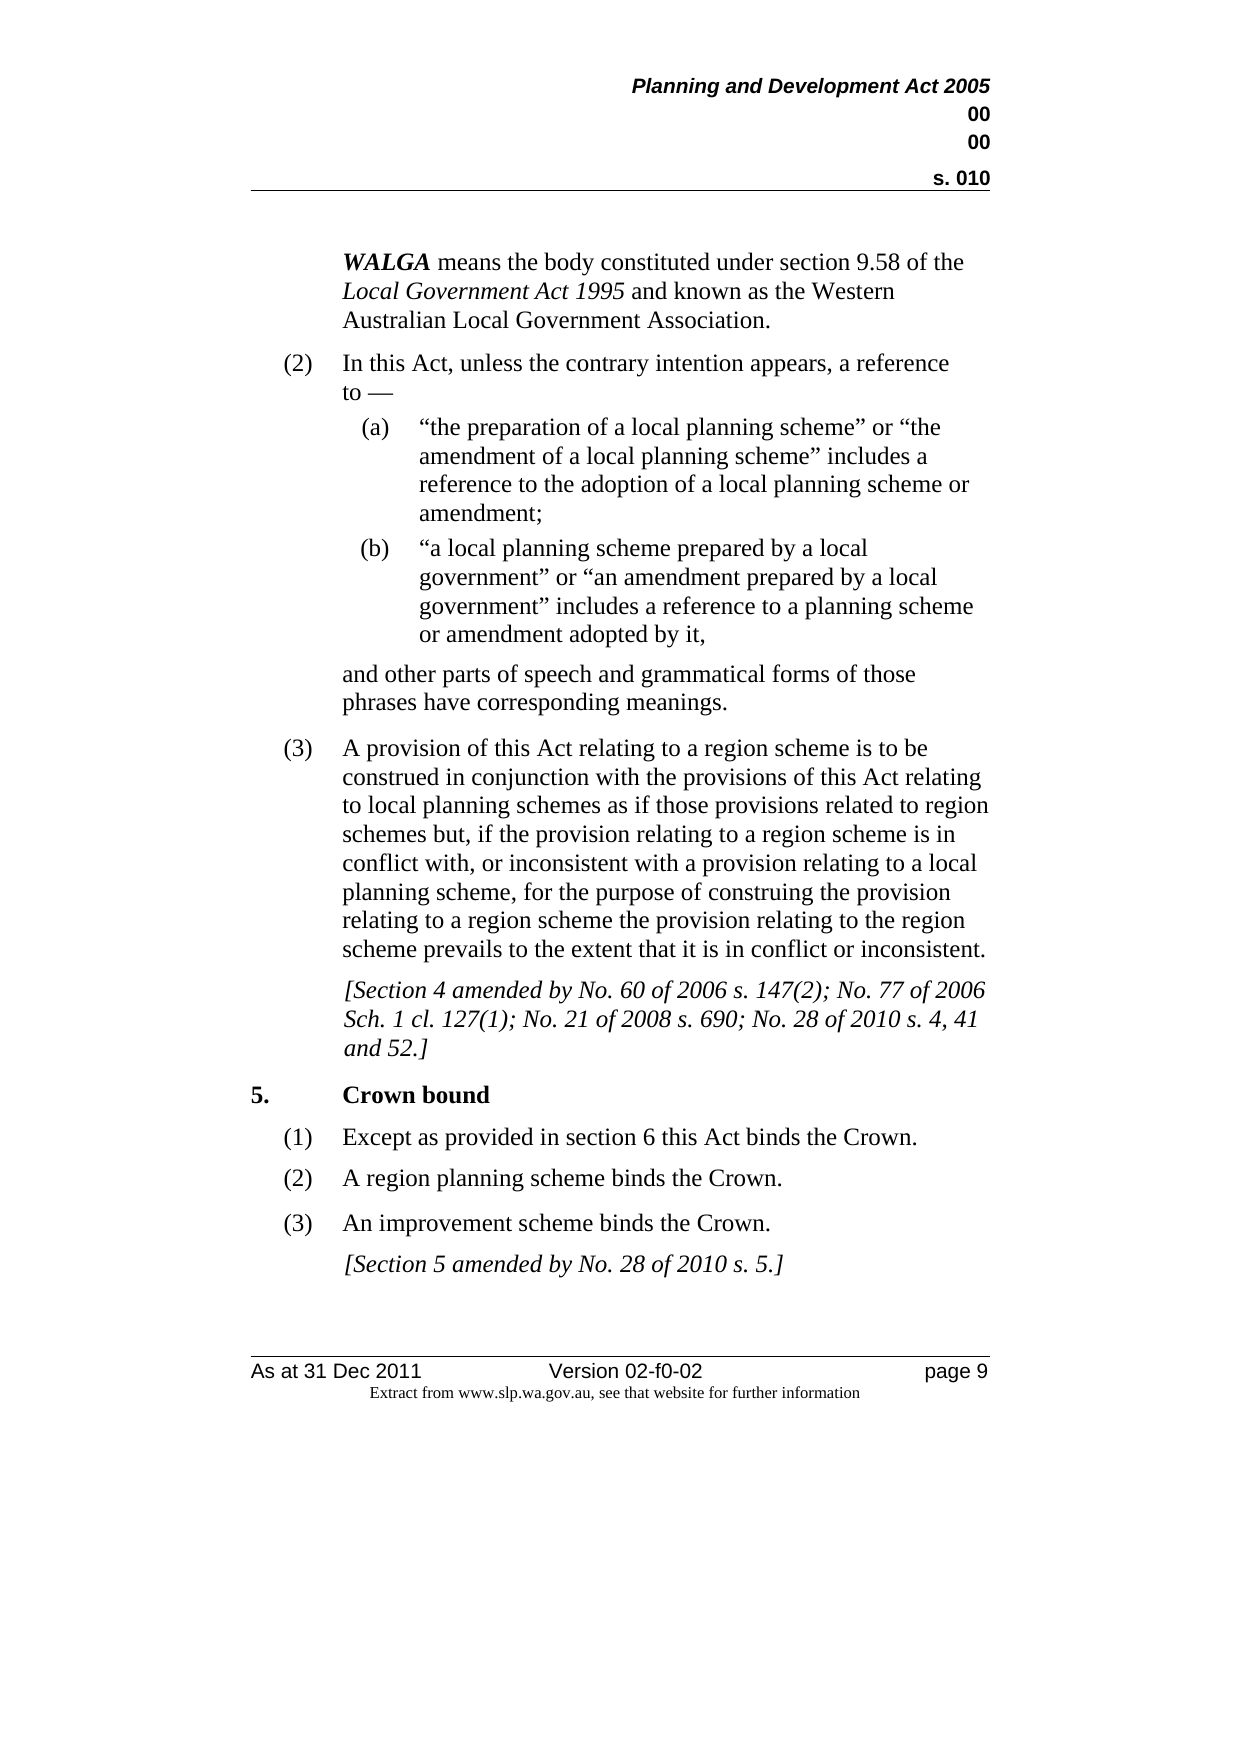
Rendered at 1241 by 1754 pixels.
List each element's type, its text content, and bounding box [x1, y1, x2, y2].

text WALGA means the body constituted under section 9.58 of the Local Government Act 1995 and known as the Western Australian Local Government Association. [251, 247, 990, 334]
text [Section 5 amended by No. 28 of 2010 s. 5.] [251, 1249, 990, 1278]
text and other parts of speech and grammatical forms of those phrases have corresponding meanings. [251, 659, 990, 716]
text (3) A provision of this Act relating to a region scheme is to be construed in conjunction with the provisions of this Act relating to local planning schemes as if those provisions related to region schemes but, if the provision relating to a region scheme is in conflict with, or inconsistent with a provision relating to a local planning scheme, for the purpose of construing the provision relating to a region scheme the provision relating to the region scheme prevails to the extent that it is in conflict or inconsistent. [251, 733, 990, 963]
text (3) An improvement scheme binds the Crown. [251, 1208, 990, 1237]
text [Section 4 amended by No. 60 of 2006 s. 147(2); No. 77 of 2006 Sch. 1 cl. 127(1); No. 21 of 2008 s. 690; No. 28 of 2010 s. 4, 41 and 52.] [251, 975, 990, 1062]
text (2) In this Act, unless the contrary intention appears, a reference to — [251, 348, 990, 406]
subtitle 5. Crown bound [251, 1080, 990, 1109]
text (a) “the preparation of a local planning scheme” or “the amendment of a local planning scheme” includes a reference to the adoption of a local planning scheme or amendment; [251, 412, 990, 527]
text (b) “a local planning scheme prepared by a local government” or “an amendment prepared by a local government” includes a reference to a planning scheme or amendment adopted by it, [251, 533, 990, 648]
text (1) Except as provided in section 6 this Act binds the Crown. [251, 1122, 990, 1150]
text (2) A region planning scheme binds the Crown. [251, 1163, 990, 1192]
